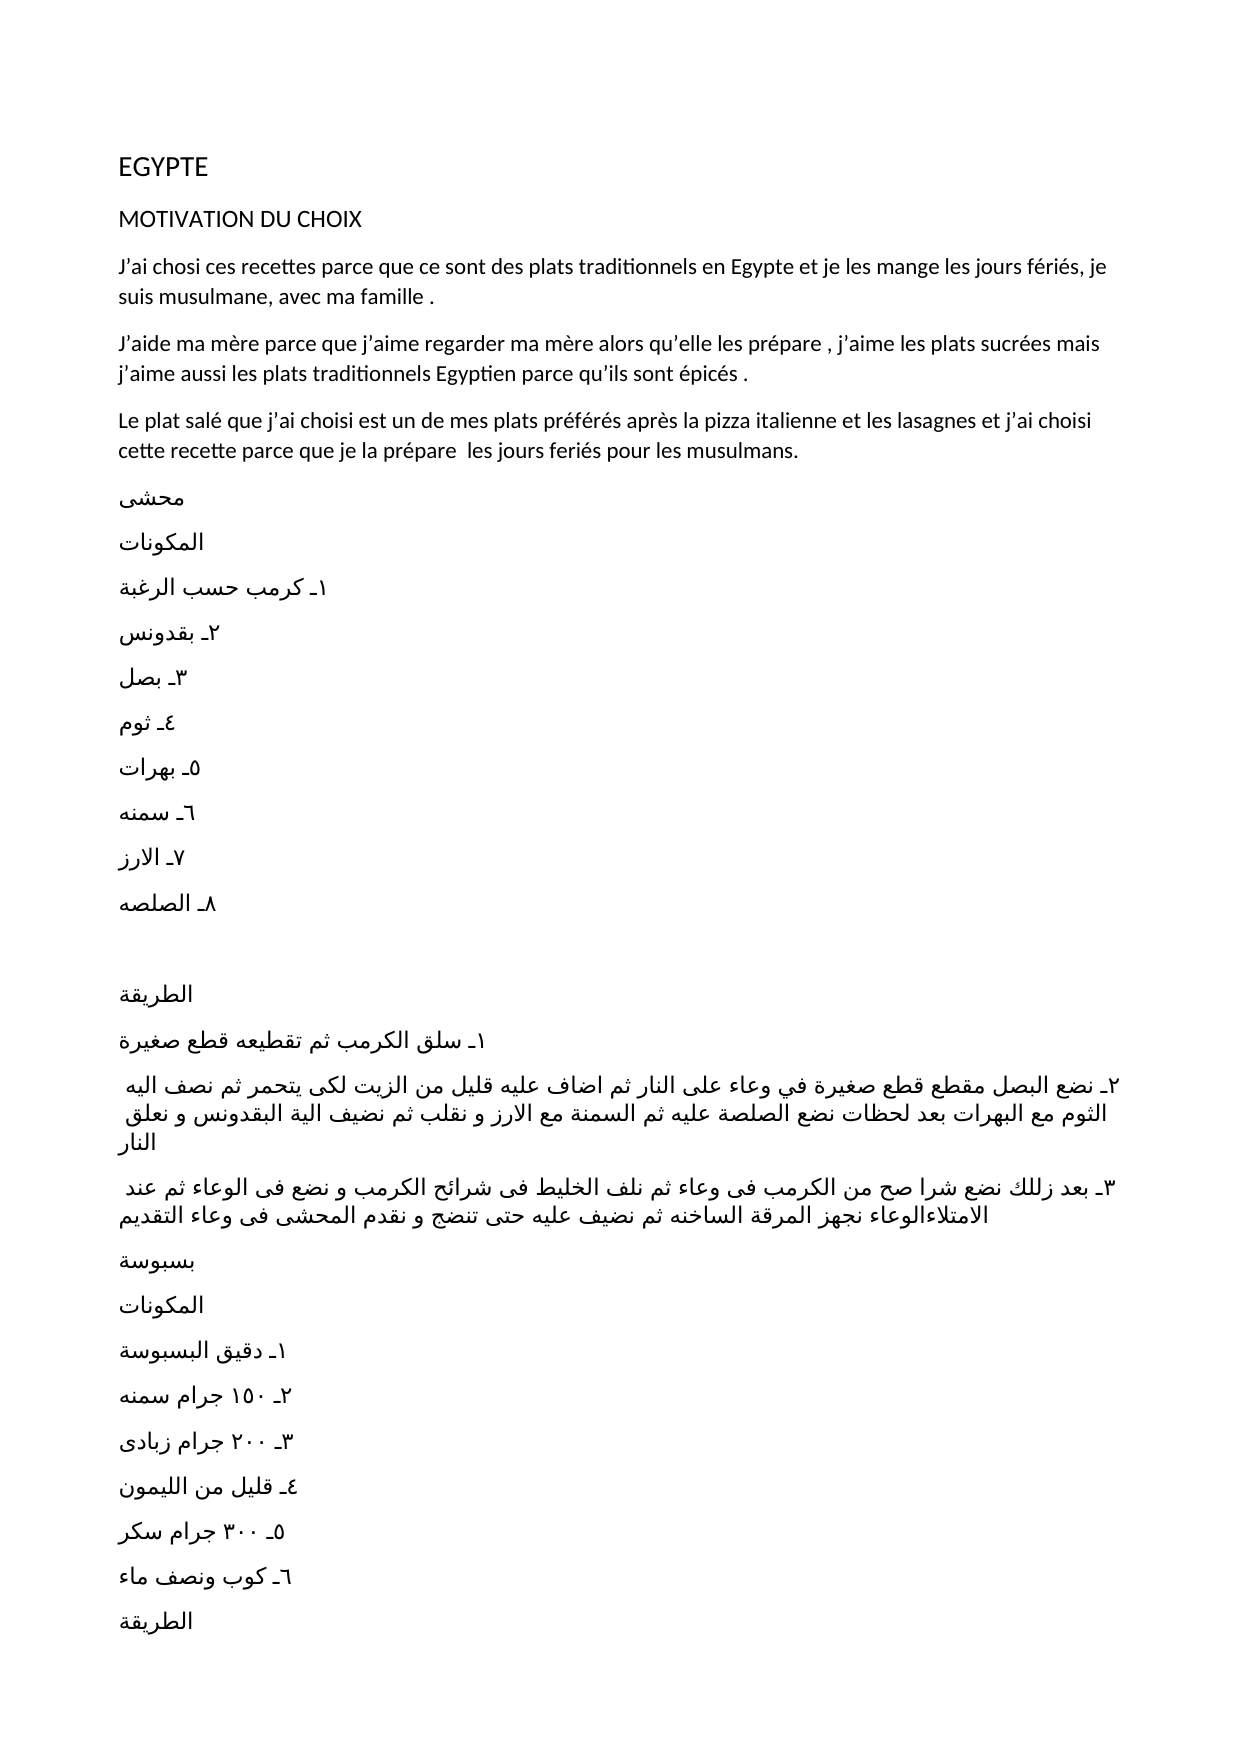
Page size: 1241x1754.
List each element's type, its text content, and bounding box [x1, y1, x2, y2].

text محشى [118, 483, 1122, 510]
text المكونات [118, 529, 1122, 555]
text ٥ـ بهرات [118, 754, 1122, 781]
text المكونات [118, 1292, 1122, 1319]
text الطريقة [118, 1608, 1122, 1634]
text ٦ـ سمنه [118, 799, 1122, 826]
text ٣ـ ٢٠٠ جرام زبادى [118, 1428, 1122, 1454]
text MOTIVATION DU CHOIX [118, 203, 1122, 233]
text ٢ـ بقدونس [118, 619, 1122, 645]
text ٤ـ ثوم [118, 709, 1122, 735]
text ٧ـ الارز [118, 844, 1122, 871]
text ٣ـ بعد زللك نضع شرا صح من الكرمب فى وعاء ثم نلف الخليط فى شرائح الكرمب و نضع فى الوعاء ثم عند الامتلاءالوعاء نجهز المرقة الساخنه ثم نضيف عليه حتى تنضج و نقدم المحشى فى وعاء التقديم [118, 1174, 1122, 1228]
text ١ـ سلق الكرمب ثم تقطيعه قطع صغيرة [118, 1027, 1122, 1053]
text بسبوسة [118, 1247, 1122, 1273]
text J’ai chosi ces recettes parce que ce sont des plats traditionnels en Egypte et je les mange les jours fériés, je suis musulmane, avec ma famille . [118, 252, 1122, 311]
text ٦ـ كوب ونصف ماء [118, 1563, 1122, 1589]
text ٨ـ الصلصه [118, 889, 1122, 916]
text الطريقة [118, 981, 1122, 1008]
text ٣ـ بصل [118, 664, 1122, 690]
text ٤ـ قليل من الليمون [118, 1473, 1122, 1499]
text J’aide ma mère parce que j’aime regarder ma mère alors qu’elle les prépare , j’aime les plats sucrées mais j’aime aussi les plats traditionnels Egyptien parce qu’ils sont épicés . [118, 329, 1122, 388]
text EGYPTE [118, 148, 1122, 183]
text ١ـ كرمب حسب الرغبة [118, 574, 1122, 600]
text ٥ـ ٣٠٠ جرام سكر [118, 1518, 1122, 1544]
text ١ـ دقيق البسبوسة [118, 1337, 1122, 1364]
text Le plat salé que j’ai choisi est un de mes plats préférés après la pizza italienne et les lasagnes et j’ai choisi cette recette parce que je la prépare les jours feriés pour les musulmans. [118, 406, 1122, 465]
text ٢ـ نضع البصل مقطع قطع صغيرة في وعاء على النار ثم اضاف عليه قليل من الزيت لكى يتحمر ثم نصف اليه الثوم مع البهرات بعد لحظات نضع الصلصة عليه ثم السمنة مع الارز و نقلب ثم نضيف الية البقدونس و نعلق النار [118, 1072, 1122, 1155]
text ٢ـ ١٥٠ جرام سمنه [118, 1382, 1122, 1409]
